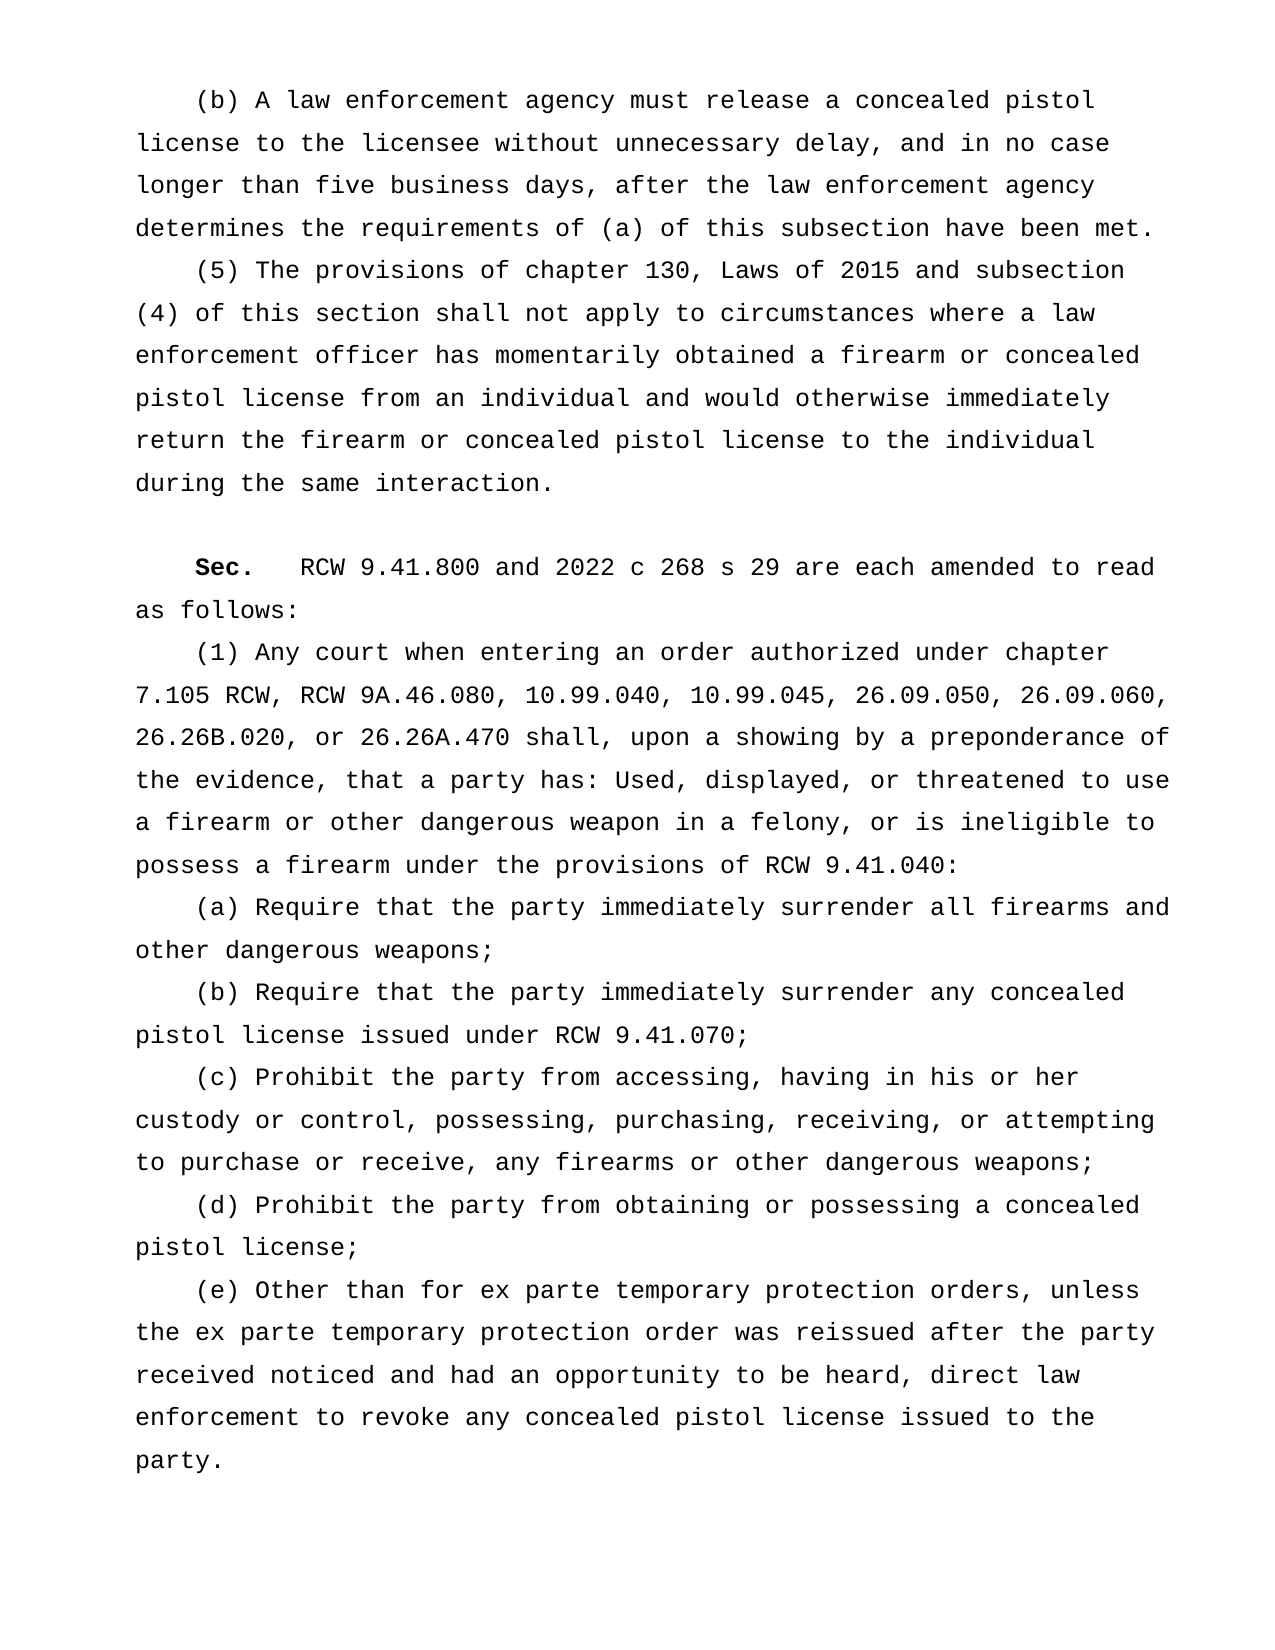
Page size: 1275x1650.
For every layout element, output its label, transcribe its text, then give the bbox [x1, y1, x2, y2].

text (d) Prohibit the party from obtaining or possessing a concealed pistol license; [135, 1179, 1170, 1264]
text (b) A law enforcement agency must release a concealed pistol license to the licensee without unnecessary delay, and in no case longer than five business days, after the law enforcement agency determines the requirements of (a) of this subsection have been met. [135, 75, 1170, 245]
text (b) Require that the party immediately surrender any concealed pistol license issued under RCW 9.41.070; [135, 967, 1170, 1052]
text (1) Any court when entering an order authorized under chapter 7.105 RCW, RCW 9A.46.080, 10.99.040, 10.99.045, 26.09.050, 26.09.060, 26.26B.020, or 26.26A.470 shall, upon a showing by a preponderance of the evidence, that a party has: Used, displayed, or threatened to use a firearm or other dangerous weapon in a felony, or is ineligible to possess a firearm under the provisions of RCW 9.41.040: [135, 627, 1170, 882]
text (c) Prohibit the party from accessing, having in his or her custody or control, possessing, purchasing, receiving, or attempting to purchase or receive, any firearms or other dangerous weapons; [135, 1052, 1170, 1179]
text (5) The provisions of chapter 130, Laws of 2015 and subsection (4) of this section shall not apply to circumstances where a law enforcement officer has momentarily obtained a firearm or concealed pistol license from an individual and would otherwise immediately return the firearm or concealed pistol license to the individual during the same interaction. [135, 245, 1170, 500]
text (e) Other than for ex parte temporary protection orders, unless the ex parte temporary protection order was reissued after the party received noticed and had an opportunity to be heard, direct law enforcement to revoke any concealed pistol license issued to the party. [135, 1264, 1170, 1477]
text (a) Require that the party immediately surrender all firearms and other dangerous weapons; [135, 882, 1170, 967]
text Sec. RCW 9.41.800 and 2022 c 268 s 29 are each amended to read as follows: [135, 542, 1170, 627]
